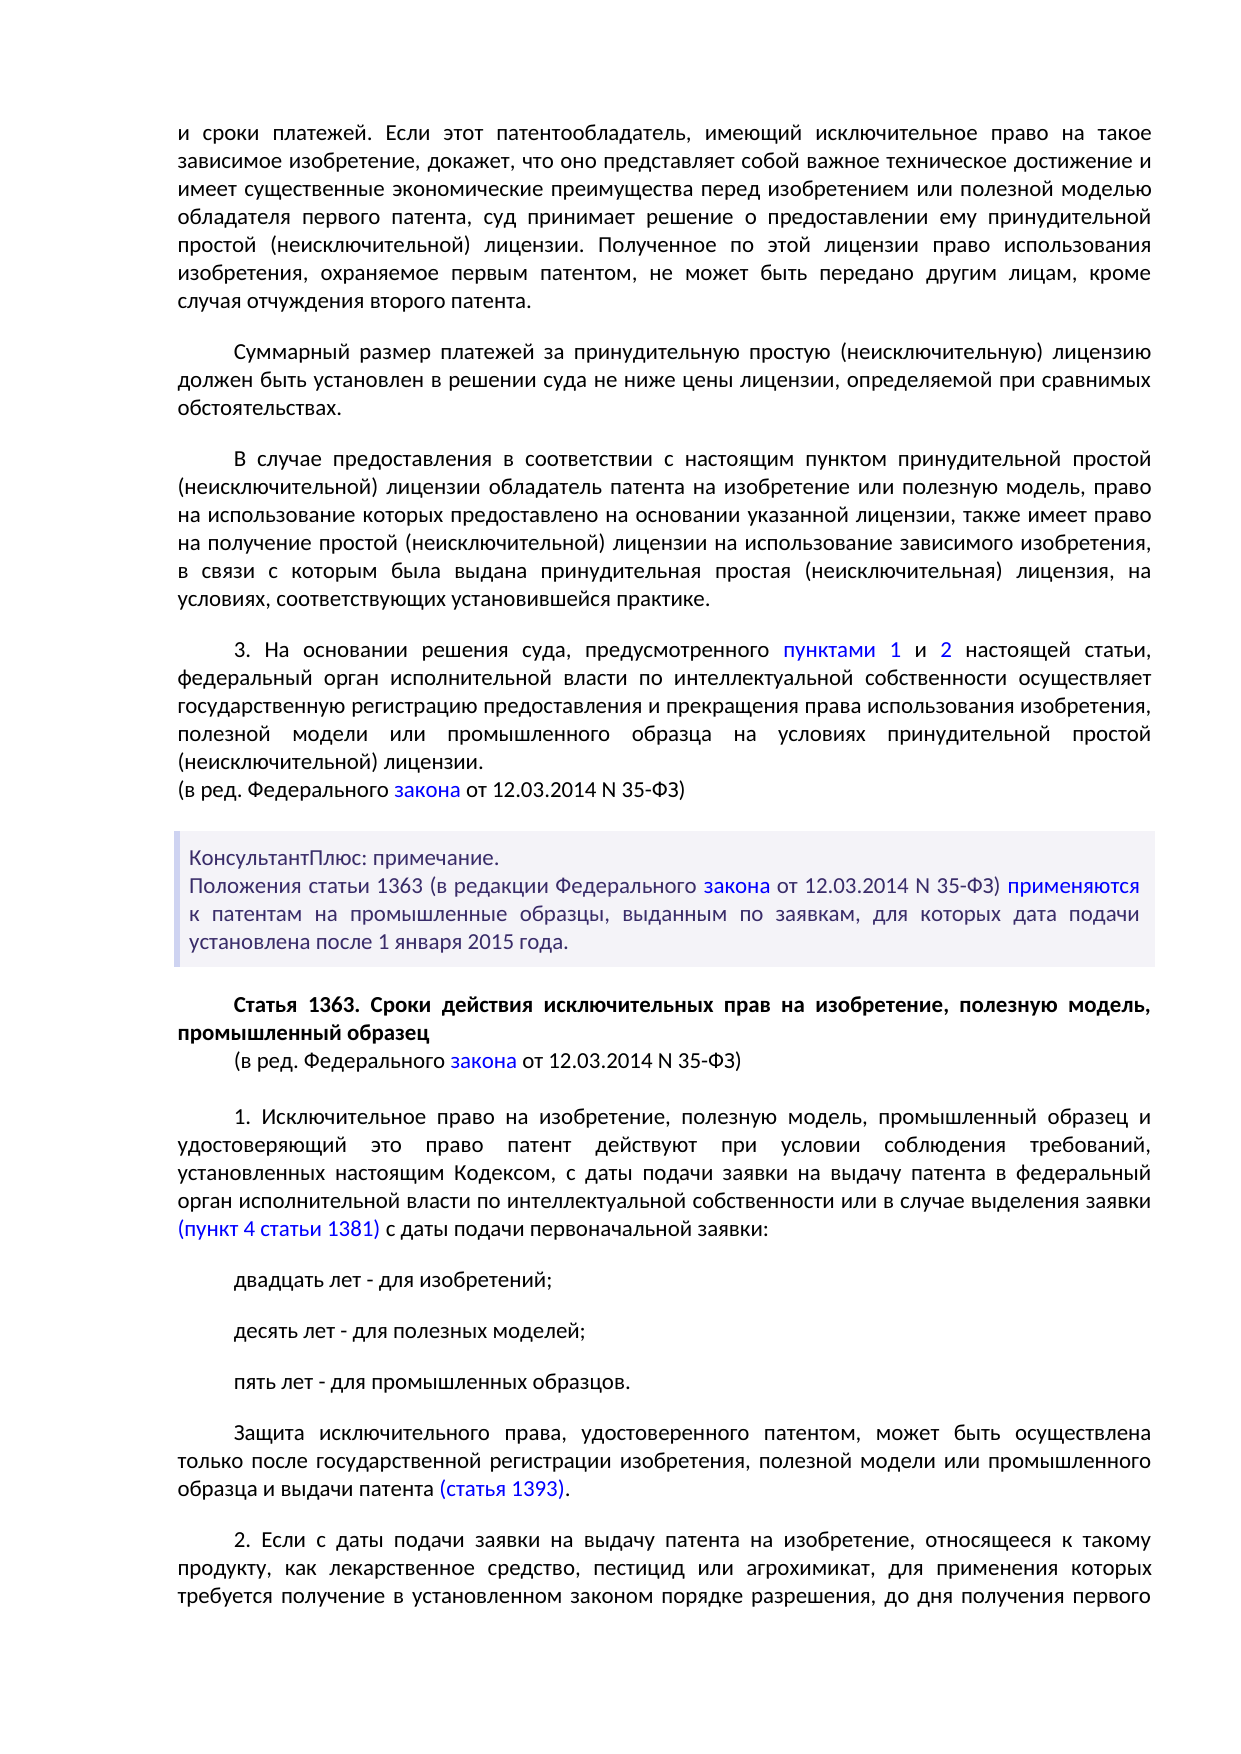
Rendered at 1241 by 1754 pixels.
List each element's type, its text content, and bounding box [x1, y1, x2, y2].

text (в ред. Федерального закона от 12.03.2014 N 35-ФЗ) [177, 1046, 1152, 1074]
text двадцать лет - для изобретений; [177, 1265, 1152, 1293]
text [177, 118, 1152, 314]
text Суммарный размер платежей за принудительную простую (неисключительную) лицензию должен быть установлен в решении суда не ниже цены лицензии, определяемой при сравнимых обстоятельствах. [177, 337, 1152, 421]
text (в ред. Федерального закона от 12.03.2014 N 35-ФЗ) [177, 775, 1152, 803]
title Статья 1363. Сроки действия исключительных прав на изобретение, полезную модель, промышленный образец [177, 990, 1152, 1046]
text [177, 1525, 1152, 1609]
text 1. Исключительное право на изобретение, полезную модель, промышленный образец и удостоверяющий это право патент действуют при условии соблюдения требований, установленных настоящим Кодексом, с даты подачи заявки на выдачу патента в федеральный орган исполнительной власти по интеллектуальной собственности или в случае выделения заявки (пункт 4 статьи 1381) с даты подачи первоначальной заявки: [177, 1102, 1152, 1242]
text пять лет - для промышленных образцов. [177, 1367, 1152, 1395]
text 3. На основании решения суда, предусмотренного пунктами 1 и 2 настоящей статьи, федеральный орган исполнительной власти по интеллектуальной собственности осуществляет государственную регистрацию предоставления и прекращения права использования изобретения, полезной модели или промышленного образца на условиях принудительной простой (неисключительной) лицензии. [177, 635, 1152, 775]
text В случае предоставления в соответствии с настоящим пунктом принудительной простой (неисключительной) лицензии обладатель патента на изобретение или полезную модель, право на использование которых предоставлено на основании указанной лицензии, также имеет право на получение простой (неисключительной) лицензии на использование зависимого изобретения, в связи с которым была выдана принудительная простая (неисключительная) лицензия, на условиях, соответствующих установившейся практике. [177, 444, 1152, 612]
text десять лет - для полезных моделей; [177, 1316, 1152, 1344]
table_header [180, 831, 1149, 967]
text Защита исключительного права, удостоверенного патентом, может быть осуществлена только после государственной регистрации изобретения, полезной модели или промышленного образца и выдачи патента (статья 1393). [177, 1418, 1152, 1502]
